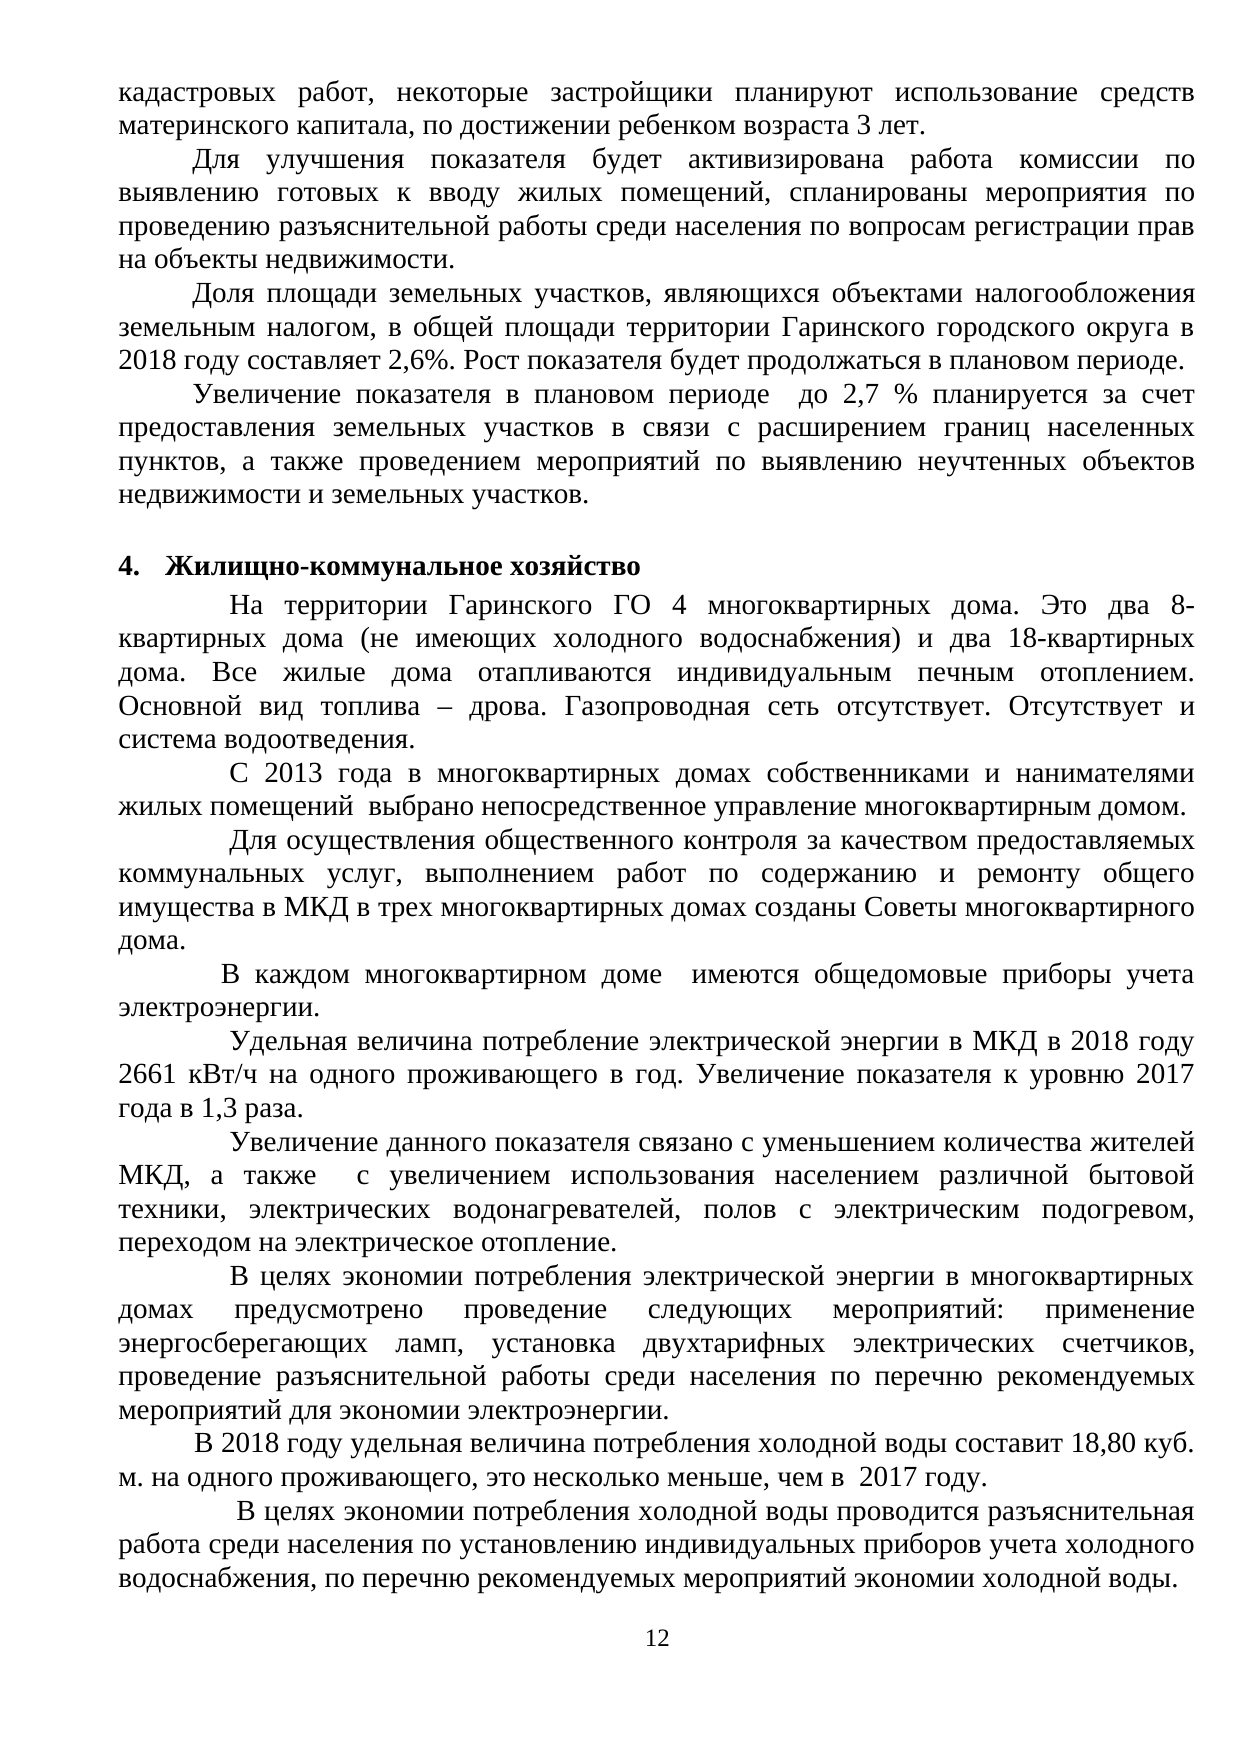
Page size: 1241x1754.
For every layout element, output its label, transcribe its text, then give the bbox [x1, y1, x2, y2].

list Доля площади земельных участков, являющихся объектами налогообложения земельным налогом, в общей площади территории Гаринского городского округа в 2018 году составляет 2,6%. Рост показателя будет продолжаться в плановом периоде. [118, 275, 1196, 376]
list В каждом многоквартирном доме имеются общедомовые приборы учета электроэнергии. [118, 956, 1196, 1023]
list В целях экономии потребления холодной воды проводится разъяснительная работа среди населения по установлению индивидуальных приборов учета холодного водоснабжения, по перечню рекомендуемых мероприятий экономии холодной воды. [118, 1493, 1196, 1593]
list Жилищно-коммунальное хозяйство [118, 548, 1196, 582]
list Для осуществления общественного контроля за качеством предоставляемых коммунальных услуг, выполнением работ по содержанию и ремонту общего имущества в МКД в трех многоквартирных домах созданы Советы многоквартирного дома. [118, 822, 1196, 956]
list Увеличение данного показателя связано с уменьшением количества жителей МКД, а также с увеличением использования населением различной бытовой техники, электрических водонагревателей, полов с электрическим подогревом, переходом на электрическое отопление. [118, 1124, 1196, 1258]
list Увеличение показателя в плановом периоде до 2,7 % планируется за счет предоставления земельных участков в связи с расширением границ населенных пунктов, а также проведением мероприятий по выявлению неучтенных объектов недвижимости и земельных участков. [118, 376, 1196, 510]
list В целях экономии потребления электрической энергии в многоквартирных домах предусмотрено проведение следующих мероприятий: применение энергосберегающих ламп, установка двухтарифных электрических счетчиков, проведение разъяснительной работы среди населения по перечню рекомендуемых мероприятий для экономии электроэнергии. [118, 1258, 1196, 1426]
list Для улучшения показателя будет активизирована работа комиссии по выявлению готовых к вводу жилых помещений, спланированы мероприятия по проведению разъяснительной работы среди населения по вопросам регистрации прав на объекты недвижимости. [118, 141, 1196, 275]
list Удельная величина потребление электрической энергии в МКД в 2018 году 2661 кВт/ч на одного проживающего в год. Увеличение показателя к уровню 2017 года в 1,3 раза. [118, 1023, 1196, 1124]
list С 2013 года в многоквартирных домах собственниками и нанимателями жилых помещений выбрано непосредственное управление многоквартирным домом. [118, 755, 1196, 822]
text В 2018 году удельная величина потребления холодной воды составит 18,80 куб. м. на одного проживающего, это несколько меньше, чем в 2017 году. [118, 1426, 1196, 1493]
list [118, 74, 1196, 141]
list На территории Гаринского ГО 4 многоквартирных дома. Это два 8- квартирных дома (не имеющих холодного водоснабжения) и два 18-квартирных дома. Все жилые дома отапливаются индивидуальным печным отоплением. Основной вид топлива – дрова. Газопроводная сеть отсутствует. Отсутствует и система водоотведения. [118, 587, 1196, 755]
